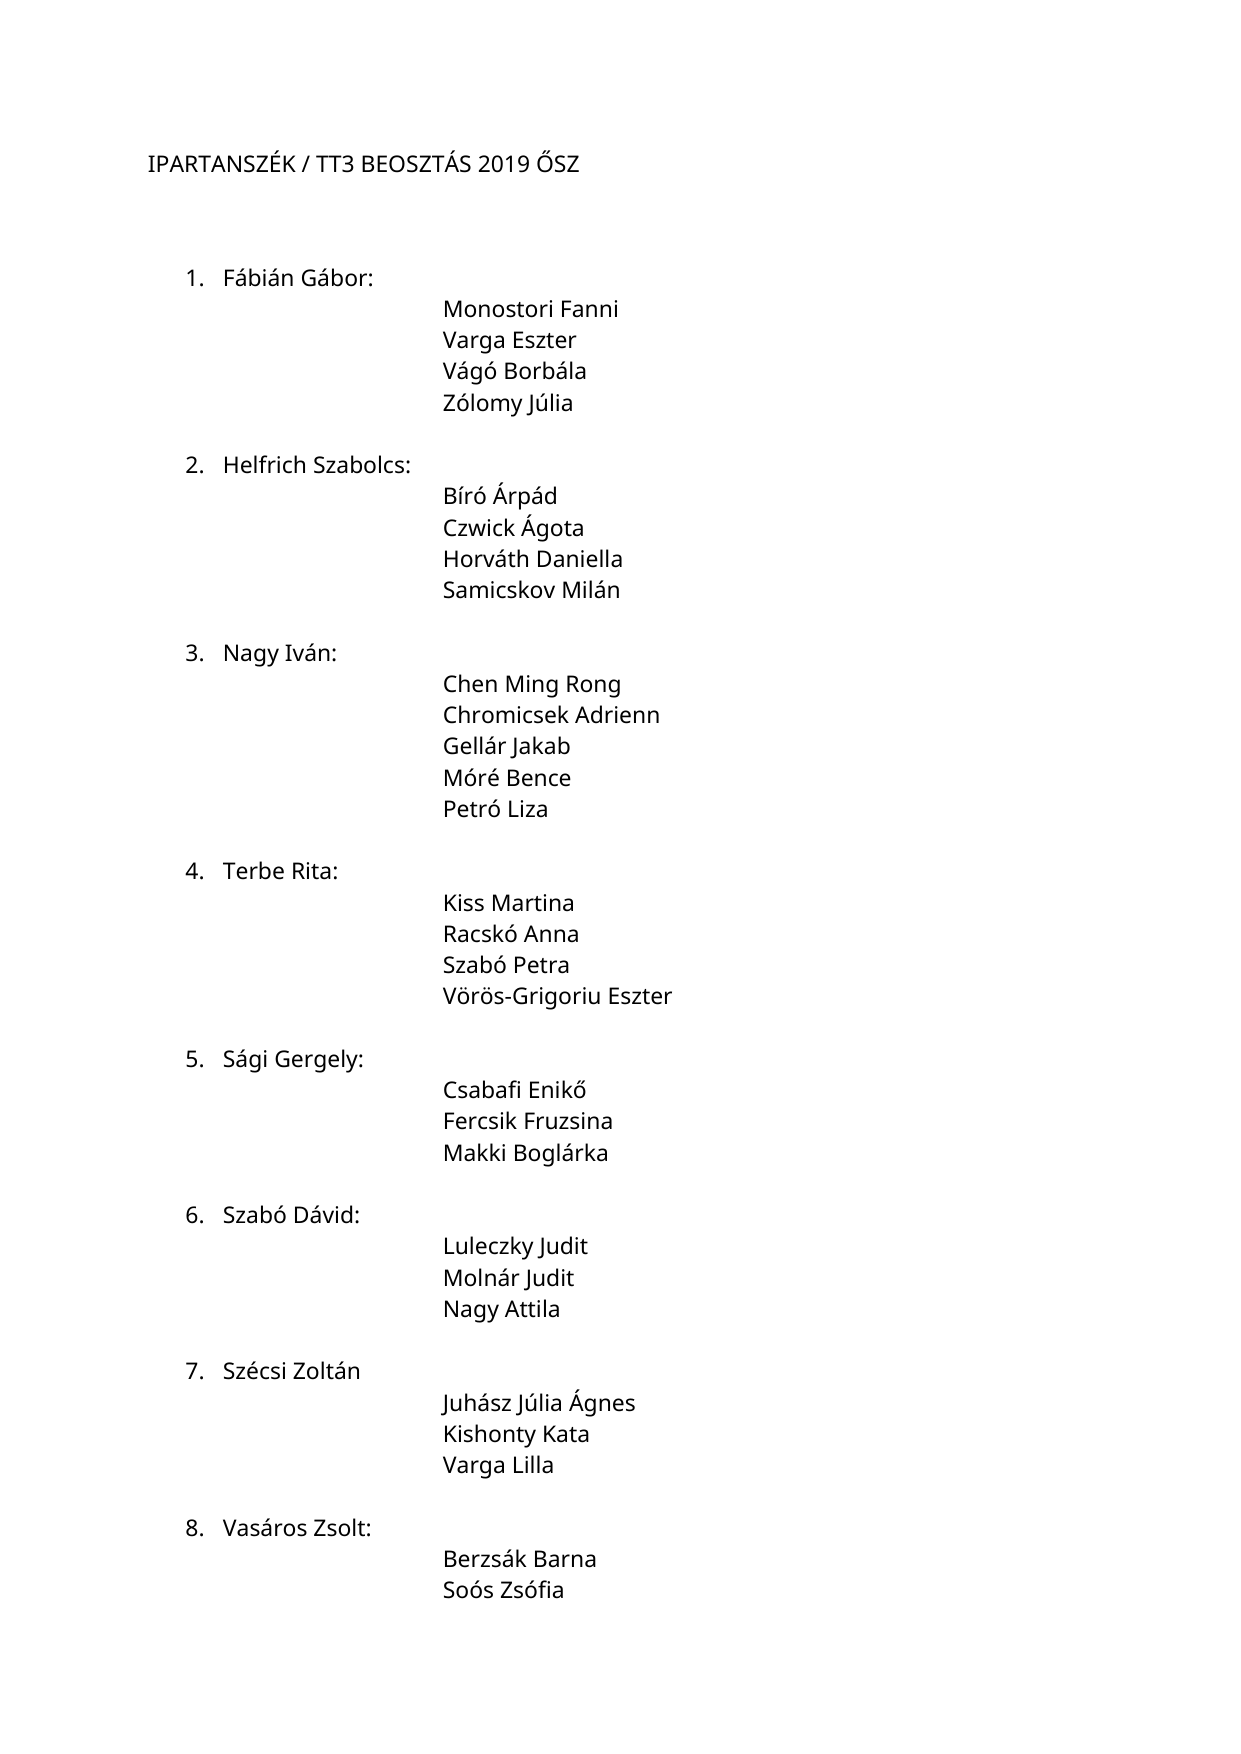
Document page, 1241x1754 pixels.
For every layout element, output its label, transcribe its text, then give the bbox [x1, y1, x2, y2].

text Petró Liza [406, 793, 1093, 824]
text Luleczky Judit [406, 1230, 1093, 1262]
text Samicskov Milán [370, 574, 1093, 605]
text Gellár Jakab [406, 730, 1093, 762]
text Chen Ming Rong [406, 668, 1093, 699]
text Zólomy Júlia [370, 387, 1093, 418]
text Kiss Martina [406, 887, 1093, 918]
list Sági Gergely: [185, 1043, 1093, 1074]
text Móré Bence [370, 762, 1093, 793]
text Bíró Árpád [406, 480, 1093, 512]
list Vasáros Zsolt: [185, 1512, 1093, 1543]
list Szabó Dávid: [185, 1199, 1093, 1230]
text Chromicsek Adrienn [370, 699, 1093, 730]
list Fábián Gábor: [185, 262, 1093, 293]
text IPARTANSZÉK / TT3 BEOSZTÁS 2019 ŐSZ [148, 148, 1093, 179]
text Fercsik Fruzsina [406, 1105, 1093, 1137]
list Helfrich Szabolcs: [185, 449, 1093, 480]
text Csabafi Enikő [406, 1074, 1093, 1105]
list Varga Lilla [370, 1449, 1093, 1480]
list Terbe Rita: [185, 855, 1093, 887]
list Nagy Iván: [185, 637, 1093, 668]
text Varga Eszter [370, 324, 1093, 355]
text Nagy Attila [406, 1293, 1093, 1324]
list Berzsák Barna [370, 1543, 1093, 1574]
list Szécsi Zoltán [185, 1355, 1093, 1387]
text Szabó Petra [406, 949, 1093, 980]
text Molnár Judit [406, 1262, 1093, 1293]
text Czwick Ágota [370, 512, 1093, 543]
text Vörös-Grigoriu Eszter [406, 980, 1093, 1012]
list Soós Zsófia [370, 1574, 1093, 1605]
list Juhász Júlia Ágnes [370, 1387, 1093, 1418]
list Kishonty Kata [370, 1418, 1093, 1449]
text Vágó Borbála [406, 355, 1093, 387]
text Racskó Anna [406, 918, 1093, 949]
text Makki Boglárka [406, 1137, 1093, 1168]
text Horváth Daniella [406, 543, 1093, 574]
text Monostori Fanni [406, 293, 1093, 324]
